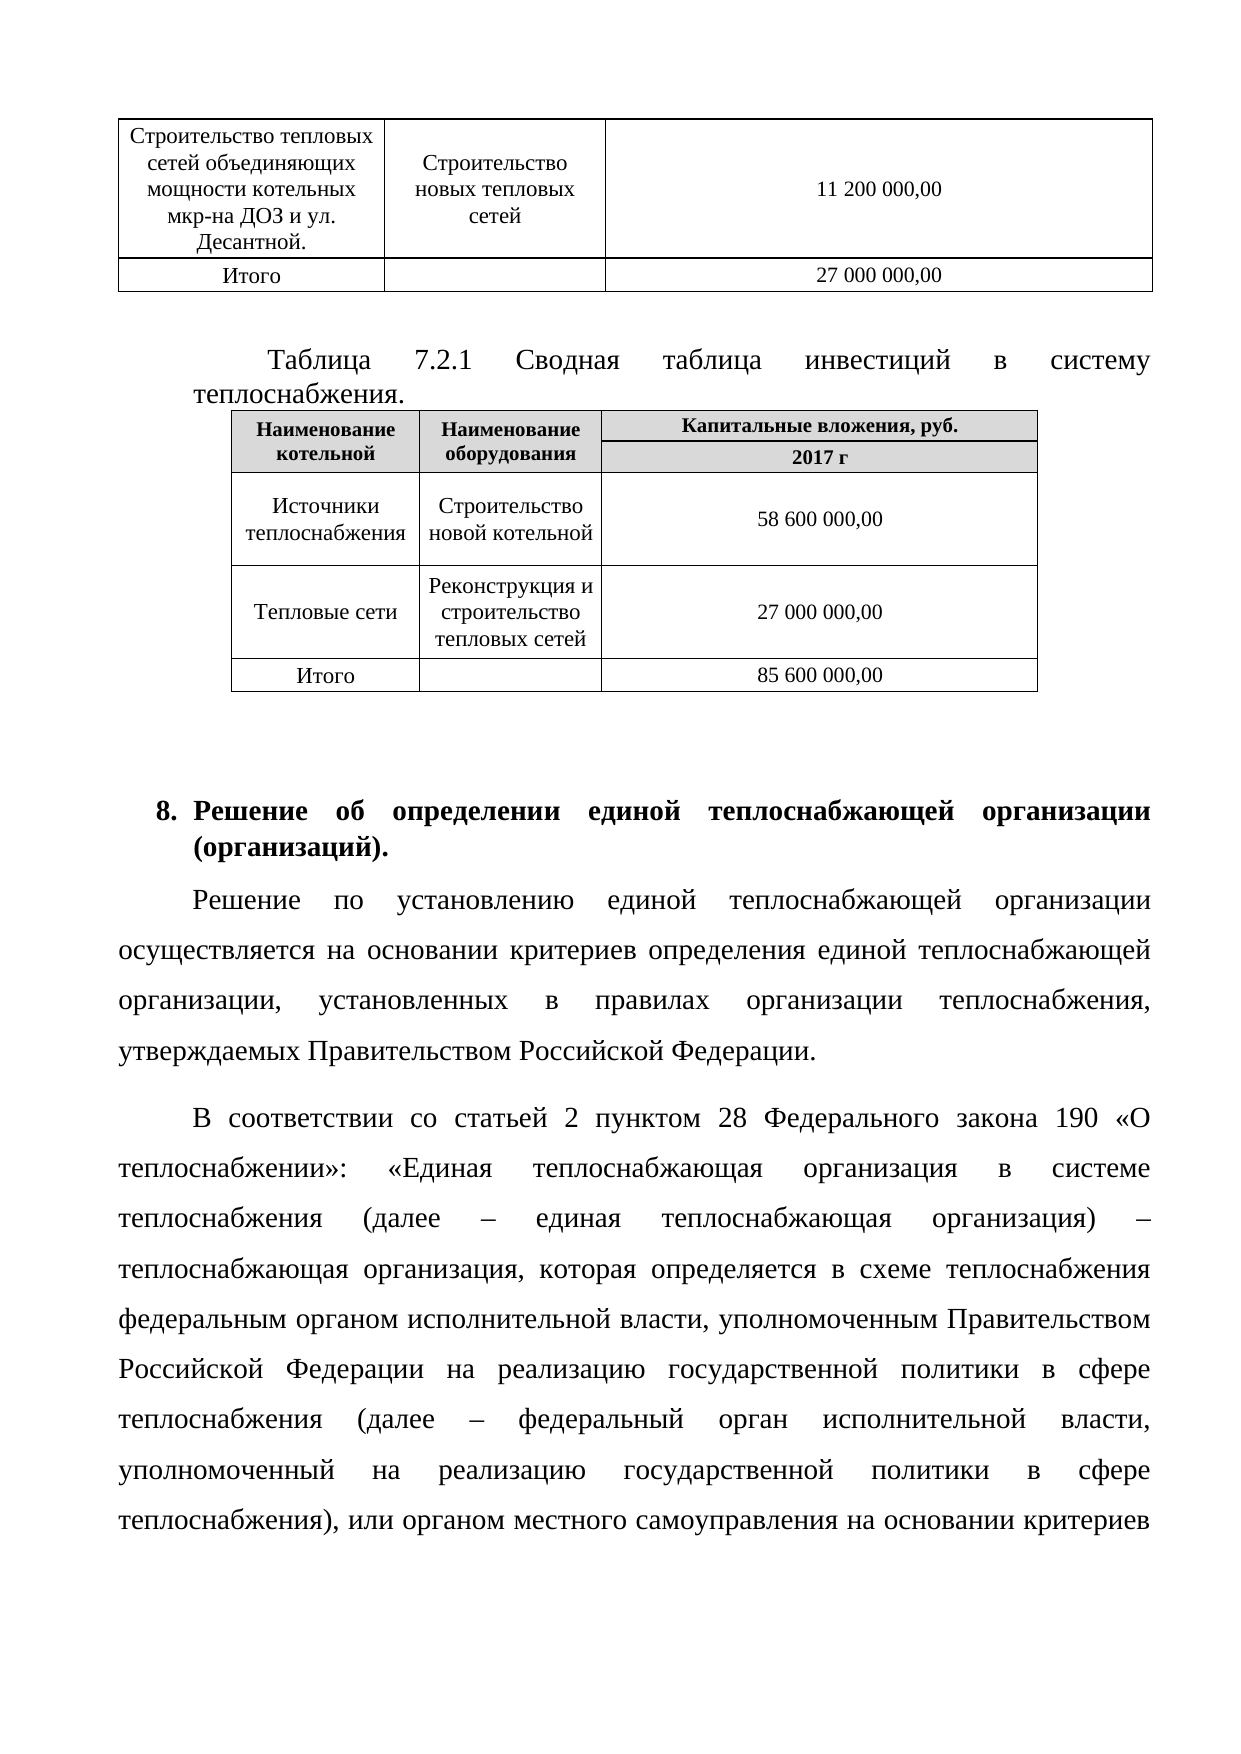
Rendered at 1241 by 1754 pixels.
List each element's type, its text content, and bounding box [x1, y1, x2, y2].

text Решение по установлению единой теплоснабжающей организации осуществляется на основании критериев определения единой теплоснабжающей организации, установленных в правилах организации теплоснабжения, утверждаемых Правительством Российской Федерации. [118, 882, 1152, 1066]
table_cell Строительство тепловых сетей объединяющих мощности котельных мкр-на ДОЗ и ул. Десантной. [119, 120, 384, 257]
table_header Капитальные вложения, руб. [602, 411, 1037, 440]
table_cell Строительство новой котельной [420, 473, 601, 565]
table_cell 27 000 000,00 [602, 566, 1037, 657]
table_cell 11 200 000,00 [606, 120, 1152, 257]
table_cell [420, 659, 601, 691]
table_cell Строительство новых тепловых сетей [385, 120, 605, 257]
table_cell 58 600 000,00 [602, 473, 1037, 565]
table_cell 2017 г [602, 442, 1037, 472]
table_cell Итого [119, 259, 384, 291]
table_cell Реконструкция и строительство тепловых сетей [420, 566, 601, 657]
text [118, 1100, 1152, 1536]
table_header Наименование оборудования [420, 411, 601, 472]
table_cell Итого [232, 659, 419, 691]
table_header Наименование котельной [232, 411, 419, 472]
table_cell 85 600 000,00 [602, 659, 1037, 691]
list Таблица 7.2.1 Сводная таблица инвестиций в систему теплоснабжения. [193, 342, 1152, 409]
table_cell 27 000 000,00 [606, 259, 1152, 291]
table_cell [385, 259, 605, 291]
list Решение об определении единой теплоснабжающей организации (организаций). [156, 793, 1152, 863]
table_cell Тепловые сети [232, 566, 419, 657]
table_cell Источники теплоснабжения [232, 473, 419, 565]
